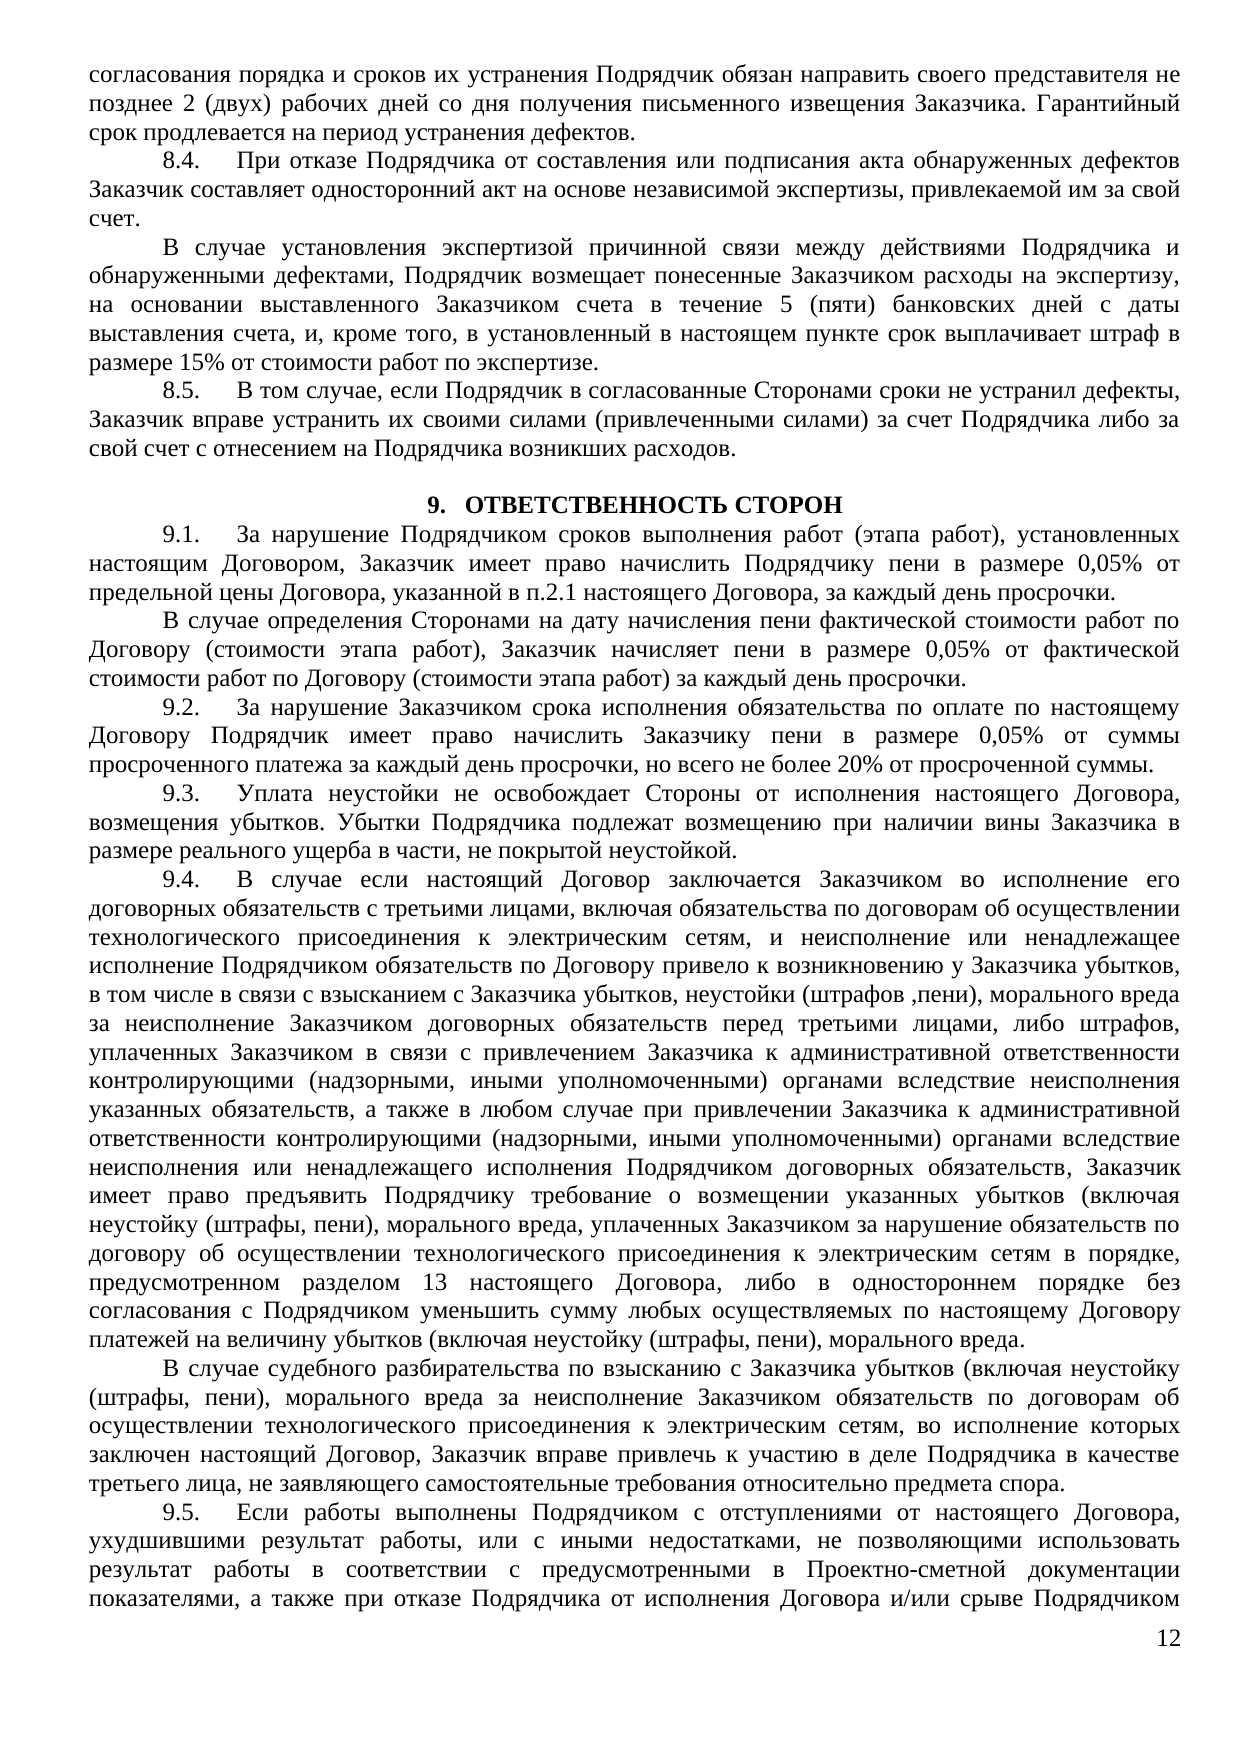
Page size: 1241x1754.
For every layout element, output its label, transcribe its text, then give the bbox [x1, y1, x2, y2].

list За нарушение Подрядчиком сроков выполнения работ (этапа работ), установленных настоящим Договором, Заказчик имеет право начислить Подрядчику пени в размере 0,05% от предельной цены Договора, указанной в п.2.1 настоящего Договора, за каждый день просрочки. [89, 519, 1181, 605]
list В случае если настоящий Договор заключается Заказчиком во исполнение его договорных обязательств с третьими лицами, включая обязательства по договорам об осуществлении технологического присоединения к электрическим сетям, и неисполнение или ненадлежащее исполнение Подрядчиком обязательств по Договору привело к возникновению у Заказчика убытков, в том числе в связи с взысканием с Заказчика убытков, неустойки (штрафов ,пени), морального вреда за неисполнение Заказчиком договорных обязательств перед третьими лицами, либо штрафов, уплаченных Заказчиком в связи с привлечением Заказчика к административной ответственности контролирующими (надзорными, иными уполномоченными) органами вследствие неисполнения указанных обязательств, а также в любом случае при привлечении Заказчика к административной ответственности контролирующими (надзорными, иными уполномоченными) органами вследствие неисполнения или ненадлежащего исполнения Подрядчиком договорных обязательств, Заказчик имеет право предъявить Подрядчику требование о возмещении указанных убытков (включая неустойку (штрафы, пени), морального вреда, уплаченных Заказчиком за нарушение обязательств по договору об осуществлении технологического присоединения к электрическим сетям в порядке, предусмотренном разделом 13 настоящего Договора, либо в одностороннем порядке без согласования с Подрядчиком уменьшить сумму любых осуществляемых по настоящему Договору платежей на величину убытков (включая неустойку (штрафы, пени), морального вреда. [89, 864, 1181, 1353]
list В том случае, если Подрядчик в согласованные Сторонами сроки не устранил дефекты, Заказчик вправе устранить их своими силами (привлеченными силами) за счет Подрядчика либо за свой счет с отнесением на Подрядчика возникших расходов. [89, 375, 1181, 462]
list В случае установления экспертизой причинной связи между действиями Подрядчика и обнаруженными дефектами, Подрядчик возмещает понесенные Заказчиком расходы на экспертизу, на основании выставленного Заказчиком счета в течение 5 (пяти) банковских дней с даты выставления счета, и, кроме того, в установленный в настоящем пункте срок выплачивает штраф в размере 15% от стоимости работ по экспертизе. [89, 232, 1181, 375]
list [89, 1497, 1181, 1612]
list ОТВЕТСТВЕННОСТЬ СТОРОН [89, 490, 1181, 519]
list В случае судебного разбирательства по взысканию с Заказчика убытков (включая неустойку (штрафы, пени), морального вреда за неисполнение Заказчиком обязательств по договорам об осуществлении технологического присоединения к электрическим сетям, во исполнение которых заключен настоящий Договор, Заказчик вправе привлечь к участию в деле Подрядчика в качестве третьего лица, не заявляющего самостоятельные требования относительно предмета спора. [89, 1353, 1181, 1497]
list За нарушение Заказчиком срока исполнения обязательства по оплате по настоящему Договору Подрядчик имеет право начислить Заказчику пени в размере 0,05% от суммы просроченного платежа за каждый день просрочки, но всего не более 20% от просроченной суммы. [89, 692, 1181, 778]
list При отказе Подрядчика от составления или подписания акта обнаруженных дефектов Заказчик составляет односторонний акт на основе независимой экспертизы, привлекаемой им за свой счет. [89, 145, 1181, 232]
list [89, 59, 1181, 145]
list Уплата неустойки не освобождает Стороны от исполнения настоящего Договора, возмещения убытков. Убытки Подрядчика подлежат возмещению при наличии вины Заказчика в размере реального ущерба в части, не покрытой неустойкой. [89, 778, 1181, 864]
list В случае определения Сторонами на дату начисления пени фактической стоимости работ по Договору (стоимости этапа работ), Заказчик начисляет пени в размере 0,05% от фактической стоимости работ по Договору (стоимости этапа работ) за каждый день просрочки. [89, 605, 1181, 692]
